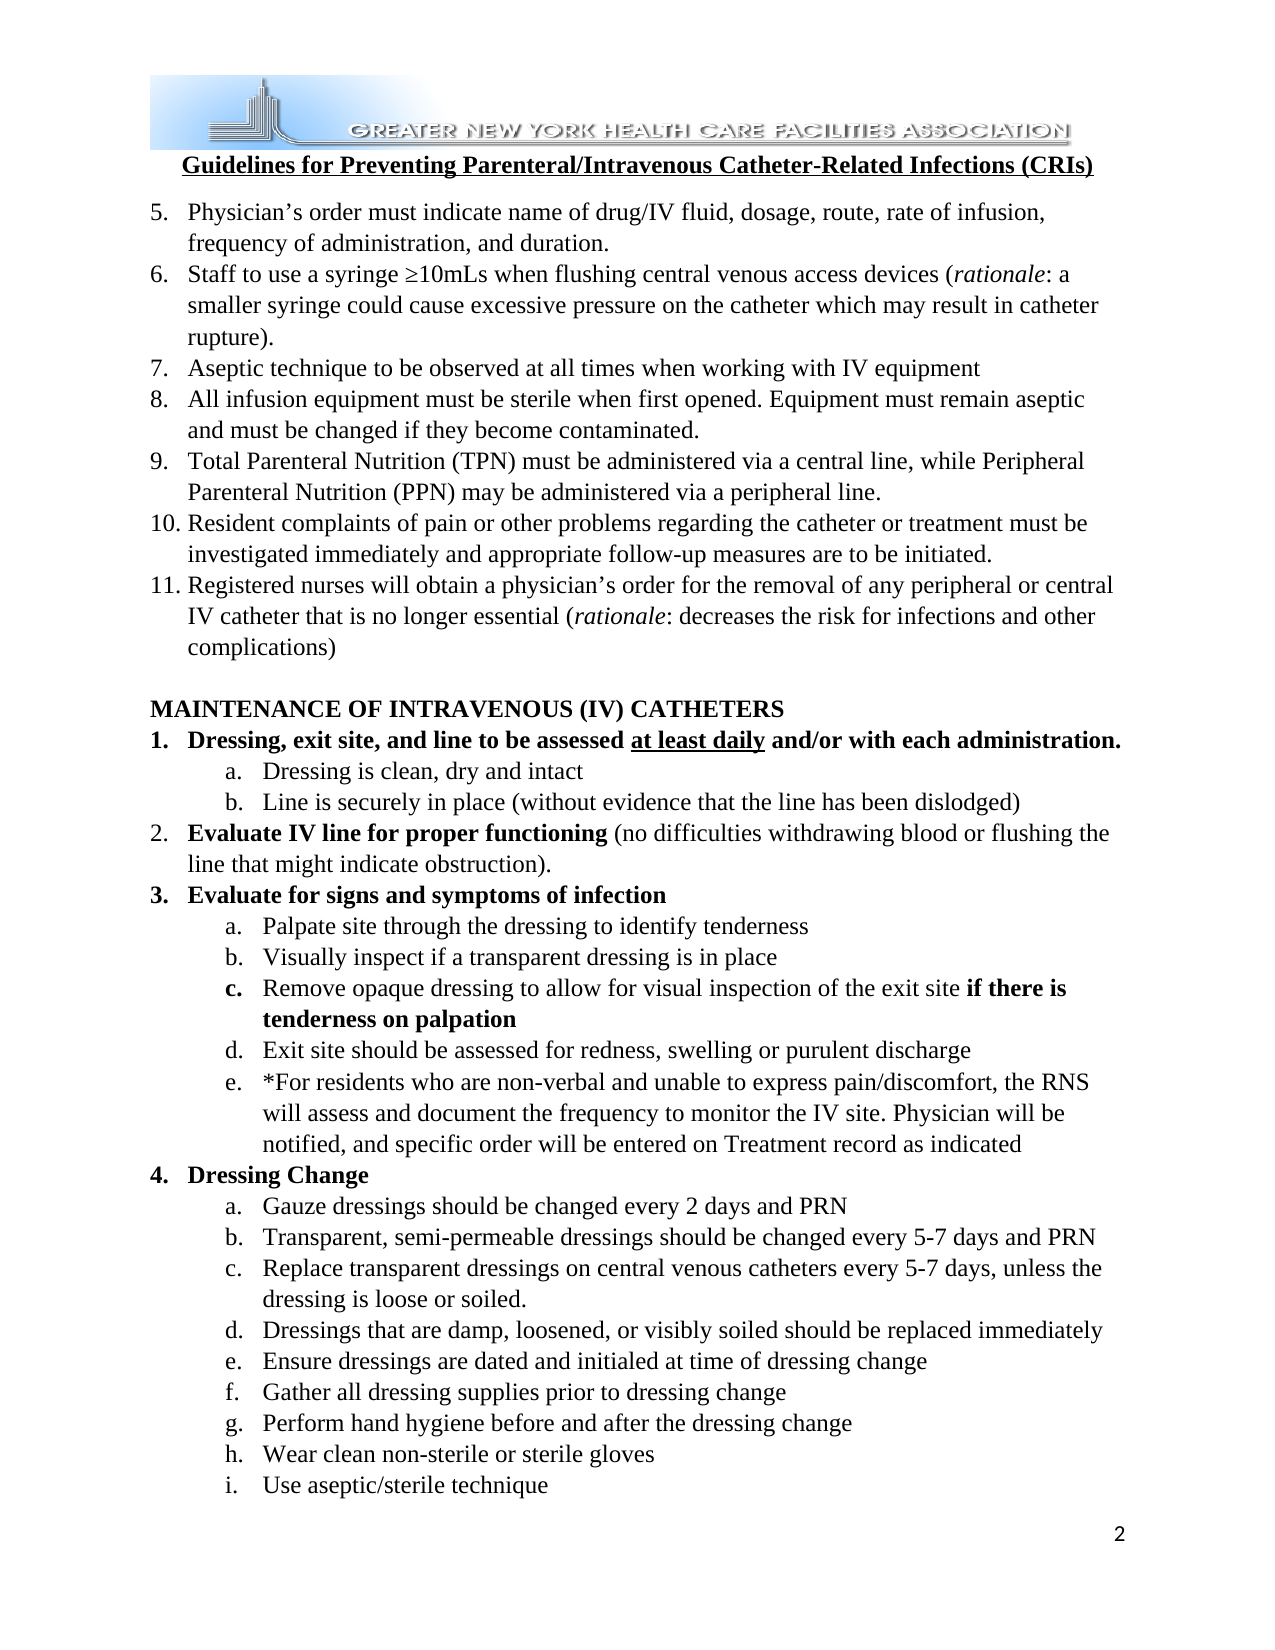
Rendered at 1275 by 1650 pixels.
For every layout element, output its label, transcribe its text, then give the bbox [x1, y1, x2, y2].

list Replace transparent dressings on central venous catheters every 5-7 days, unless the dressing is loose or soiled. [225, 1253, 1125, 1313]
list All infusion equipment must be sterile when first opened. Equipment must remain aseptic and must be changed if they become contaminated. [150, 384, 1125, 443]
text MAINTENANCE OF INTRAVENOUS (IV) CATHETERS [150, 694, 1125, 723]
list Dressing is clean, dry and intact [225, 756, 1125, 785]
list Exit site should be assessed for redness, swelling or purulent discharge [225, 1036, 1125, 1064]
list Staff to use a syringe ≥10mLs when flushing central venous access devices (rationale: a smaller syringe could cause excessive pressure on the catheter which may result in catheter rupture). [150, 259, 1125, 350]
list Wear clean non-sterile or sterile gloves [225, 1439, 1125, 1468]
list Registered nurses will obtain a physician’s order for the removal of any peripheral or central IV catheter that is no longer essential (rationale: decreases the risk for infections and other complications) [150, 570, 1125, 661]
picture [150, 75, 1079, 150]
list Gauze dressings should be changed every 2 days and PRN [225, 1191, 1125, 1219]
list Ensure dressings are dated and initialed at time of dressing change [225, 1346, 1125, 1375]
list Aseptic technique to be observed at all times when working with IV equipment [150, 353, 1125, 381]
list *For residents who are non-verbal and unable to express pain/discomfort, the RNS will assess and document the frequency to monitor the IV site. Physician will be notified, and specific order will be entered on Treatment record as indicated [225, 1067, 1125, 1157]
list Transparent, semi-permeable dressings should be changed every 5-7 days and PRN [225, 1222, 1125, 1251]
list Line is securely in place (without evidence that the line has been dislodged) [225, 787, 1125, 816]
list Physician’s order must indicate name of drug/IV fluid, dosage, route, rate of infusion, frequency of administration, and duration. [150, 197, 1125, 257]
list Evaluate for signs and symptoms of infection [150, 880, 1125, 909]
list Resident complaints of pain or other problems regarding the catheter or treatment must be investigated immediately and appropriate follow-up measures are to be initiated. [150, 508, 1125, 568]
list Remove opaque dressing to allow for visual inspection of the exit site if there is tenderness on palpation [225, 973, 1125, 1033]
list Total Parenteral Nutrition (TPN) must be administered via a central line, while Peripheral Parenteral Nutrition (PPN) may be administered via a peripheral line. [150, 446, 1125, 506]
list Use aseptic/sterile technique [225, 1470, 1125, 1499]
list Dressing Change [150, 1160, 1125, 1188]
list Evaluate IV line for proper functioning (no difficulties withdrawing blood or flushing the line that might indicate obstruction). [150, 818, 1125, 878]
list Dressings that are damp, loosened, or visibly soiled should be replaced immediately [225, 1315, 1125, 1344]
list Gather all dressing supplies prior to dressing change [225, 1377, 1125, 1406]
list Dressing, exit site, and line to be assessed at least daily and/or with each administration. [150, 725, 1125, 754]
list Visually inspect if a transparent dressing is in place [225, 942, 1125, 971]
list Palpate site through the dressing to identify tenderness [225, 911, 1125, 940]
list Perform hand hygiene before and after the dressing change [225, 1408, 1125, 1437]
